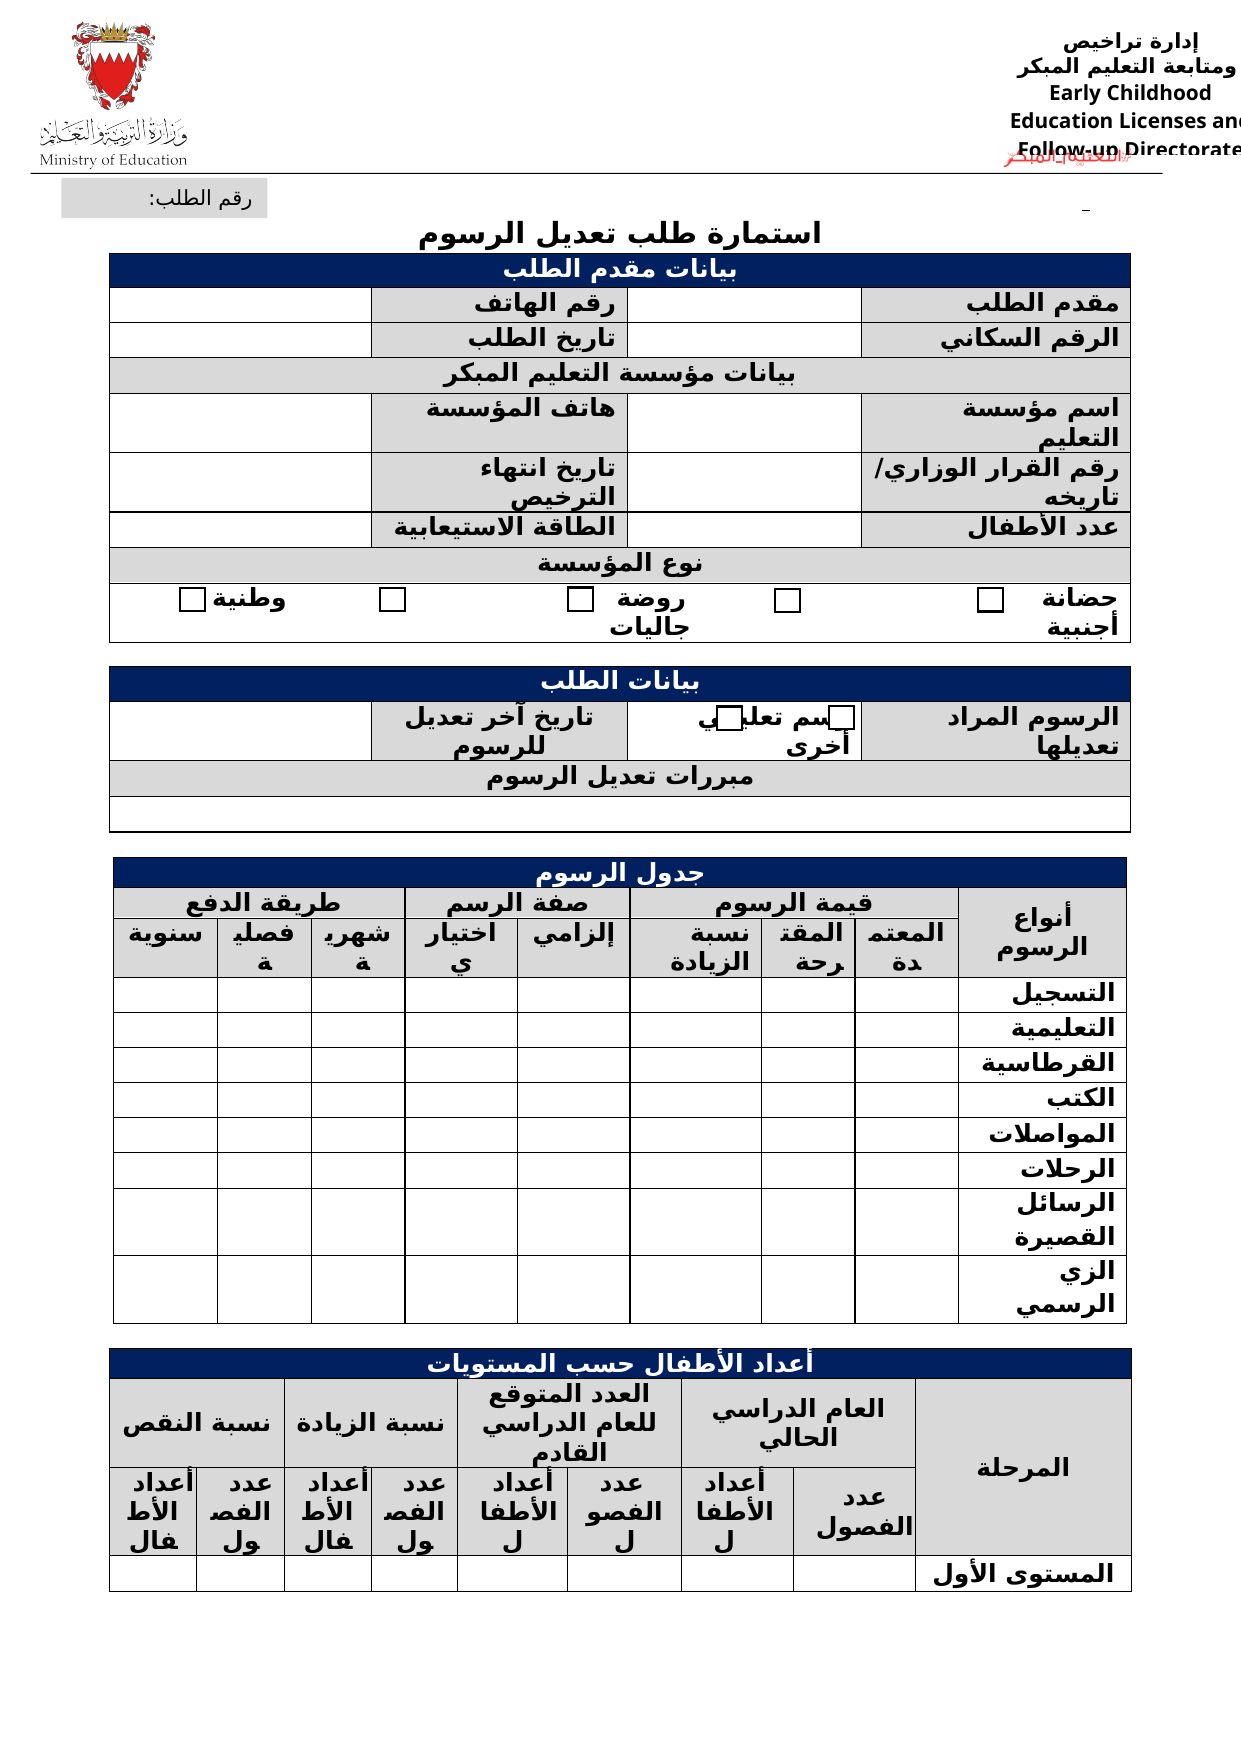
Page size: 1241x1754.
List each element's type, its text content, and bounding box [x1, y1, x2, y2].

table_cell [856, 978, 958, 1012]
table_cell [312, 1013, 404, 1047]
table_cell [110, 1556, 196, 1591]
table_cell [406, 1013, 517, 1047]
table_cell [762, 1153, 854, 1187]
table_cell [406, 1118, 517, 1152]
table_cell نسبة الزيادة [285, 1379, 457, 1467]
table_cell طريقة الدفع [114, 888, 404, 917]
table_cell [631, 1048, 761, 1082]
table_cell نوع المؤسسة [110, 548, 1130, 582]
table_cell [110, 288, 371, 322]
table_cell [406, 978, 517, 1012]
table_cell الكتب [959, 1083, 1126, 1117]
table_cell شهرية [312, 919, 404, 977]
table_cell صفة الرسم [406, 888, 629, 917]
table_cell [372, 1556, 457, 1591]
picture [996, 143, 1137, 170]
table_cell [114, 1256, 217, 1323]
table_cell العدد المتوقع للعام الدراسي القادم [458, 1379, 681, 1467]
table_cell [518, 1153, 629, 1187]
table_cell [518, 1013, 629, 1047]
table_cell [110, 797, 1130, 831]
table_cell [110, 513, 371, 547]
table_cell [458, 1556, 567, 1591]
table_cell أنواع الرسوم [959, 888, 1126, 977]
table_cell [114, 1048, 217, 1082]
table_header أعداد الأطفال حسب المستويات [110, 1349, 1131, 1378]
table_cell رقم الهاتف [372, 288, 627, 322]
table_cell نسبة الزيادة [631, 919, 761, 977]
table_cell [856, 1153, 958, 1187]
table_cell [856, 1256, 958, 1323]
table_cell [628, 453, 861, 511]
table_cell أعداد الأطفال [110, 1468, 196, 1555]
table_cell [312, 1256, 404, 1323]
table_cell [285, 1556, 371, 1591]
table_cell هاتف المؤسسة [372, 394, 627, 452]
table_cell [312, 1189, 404, 1255]
table_cell [856, 1118, 958, 1152]
table_cell [762, 1189, 854, 1255]
table_cell [628, 288, 861, 322]
table_cell عدد الأطفال [862, 513, 1130, 547]
table_cell [218, 1048, 311, 1082]
table_cell [518, 978, 629, 1012]
table_cell [114, 1013, 217, 1047]
table_cell [218, 978, 311, 1012]
table_cell [631, 1256, 761, 1323]
table_cell [406, 1256, 517, 1323]
table_cell تاريخ الطلب [372, 323, 627, 357]
table_cell فصلية [218, 919, 311, 977]
table_cell [312, 1118, 404, 1152]
table_cell [406, 1153, 517, 1187]
table_cell اختياري [406, 919, 517, 977]
table_cell الرحلات [959, 1153, 1126, 1187]
table_cell المواصلات [959, 1118, 1126, 1152]
table_cell تاريخ انتهاء الترخيص [372, 453, 627, 511]
table_cell سنوية [114, 919, 217, 977]
table_cell [762, 1118, 854, 1152]
table_cell [114, 1189, 217, 1255]
table_cell [114, 1118, 217, 1152]
table_cell [114, 1153, 217, 1187]
table_cell رسم تعليمي أخرى [628, 702, 861, 760]
table_cell [856, 1189, 958, 1255]
table_cell [312, 1083, 404, 1117]
table_cell إلزامي [518, 919, 629, 977]
table_header جدول الرسوم [114, 858, 1126, 887]
table_cell عدد الفصول [794, 1468, 915, 1555]
table_cell [628, 394, 861, 452]
table_cell [110, 453, 371, 511]
picture [36, 17, 191, 172]
table_cell نسبة النقص [110, 1379, 284, 1467]
table_cell عدد الفصول [568, 1468, 681, 1555]
table_cell [406, 1189, 517, 1255]
table_cell [518, 1083, 629, 1117]
table_header بيانات مقدم الطلب [110, 254, 1130, 287]
table_cell الزي الرسمي [959, 1256, 1126, 1323]
table_cell المعتمدة [856, 919, 958, 977]
table_cell [631, 1083, 761, 1117]
table_cell [518, 1118, 629, 1152]
table_cell [856, 1013, 958, 1047]
table_cell المرحلة [916, 1379, 1131, 1555]
table_cell [110, 323, 371, 357]
table_cell [114, 1083, 217, 1117]
table_cell أعداد الأطفال [682, 1468, 793, 1555]
table_cell الرقم السكاني [862, 323, 1130, 357]
table_cell [218, 1118, 311, 1152]
table_cell [114, 978, 217, 1012]
table_cell [762, 1048, 854, 1082]
table_cell عدد الفصول [197, 1468, 284, 1555]
table_cell [197, 1556, 284, 1591]
table_cell مقدم الطلب [862, 288, 1130, 322]
table_cell [218, 1153, 311, 1187]
table_cell [518, 1256, 629, 1323]
table_cell [856, 1048, 958, 1082]
table_cell [762, 1256, 854, 1323]
table_cell [568, 1556, 681, 1591]
table_cell [110, 702, 371, 760]
table_cell [628, 513, 861, 547]
table_cell [218, 1189, 311, 1255]
table_cell [406, 1048, 517, 1082]
table_cell [110, 394, 371, 452]
table_cell تاريخ آخر تعديل للرسوم [372, 702, 627, 760]
table_cell الرسوم المراد تعديلها [862, 702, 1130, 760]
table_cell [628, 323, 861, 357]
table_cell رقم القرار الوزاري/ تاريخه [862, 453, 1130, 511]
table_cell حضانة روضة وطنية أجنبية جاليات [110, 584, 1130, 642]
table_cell [312, 978, 404, 1012]
table_cell [218, 1256, 311, 1323]
table_cell المستوى الأول [916, 1556, 1131, 1591]
table_cell قيمة الرسوم [631, 888, 958, 917]
table_cell [406, 1083, 517, 1117]
table_cell الطاقة الاستيعابية [372, 513, 627, 547]
table_cell [631, 978, 761, 1012]
table_cell [312, 1048, 404, 1082]
table_cell التعليمية [959, 1013, 1126, 1047]
table_cell القرطاسية [959, 1048, 1126, 1082]
table_cell [631, 1153, 761, 1187]
table_cell الرسائل القصيرة [959, 1189, 1126, 1255]
table_cell [631, 1013, 761, 1047]
table_cell [682, 1556, 793, 1591]
table_cell [518, 1048, 629, 1082]
table_cell [856, 1083, 958, 1117]
table_cell [762, 978, 854, 1012]
table_cell [631, 1118, 761, 1152]
table_cell مبررات تعديل الرسوم [110, 761, 1130, 796]
table_cell اسم مؤسسة التعليم [862, 394, 1130, 452]
table_cell أعداد الأطفال [285, 1468, 371, 1555]
table_cell التسجيل [959, 978, 1126, 1012]
table_cell [218, 1083, 311, 1117]
table_cell [631, 1189, 761, 1255]
table_cell [218, 1013, 311, 1047]
table_cell [312, 1153, 404, 1187]
text استمارة طلب تعديل الرسوم [150, 216, 1090, 250]
table_cell [762, 1083, 854, 1117]
table_cell عدد الفصول [372, 1468, 457, 1555]
table_cell المقترحة [762, 919, 854, 977]
table_cell [762, 1013, 854, 1047]
table_cell أعداد الأطفال [458, 1468, 567, 1555]
table_cell [518, 1189, 629, 1255]
table_cell العام الدراسي الحالي [682, 1379, 915, 1467]
picture [1129, 145, 1135, 154]
table_header بيانات الطلب [110, 667, 1130, 701]
table_cell بيانات مؤسسة التعليم المبكر [110, 358, 1130, 393]
table_cell [794, 1556, 915, 1591]
